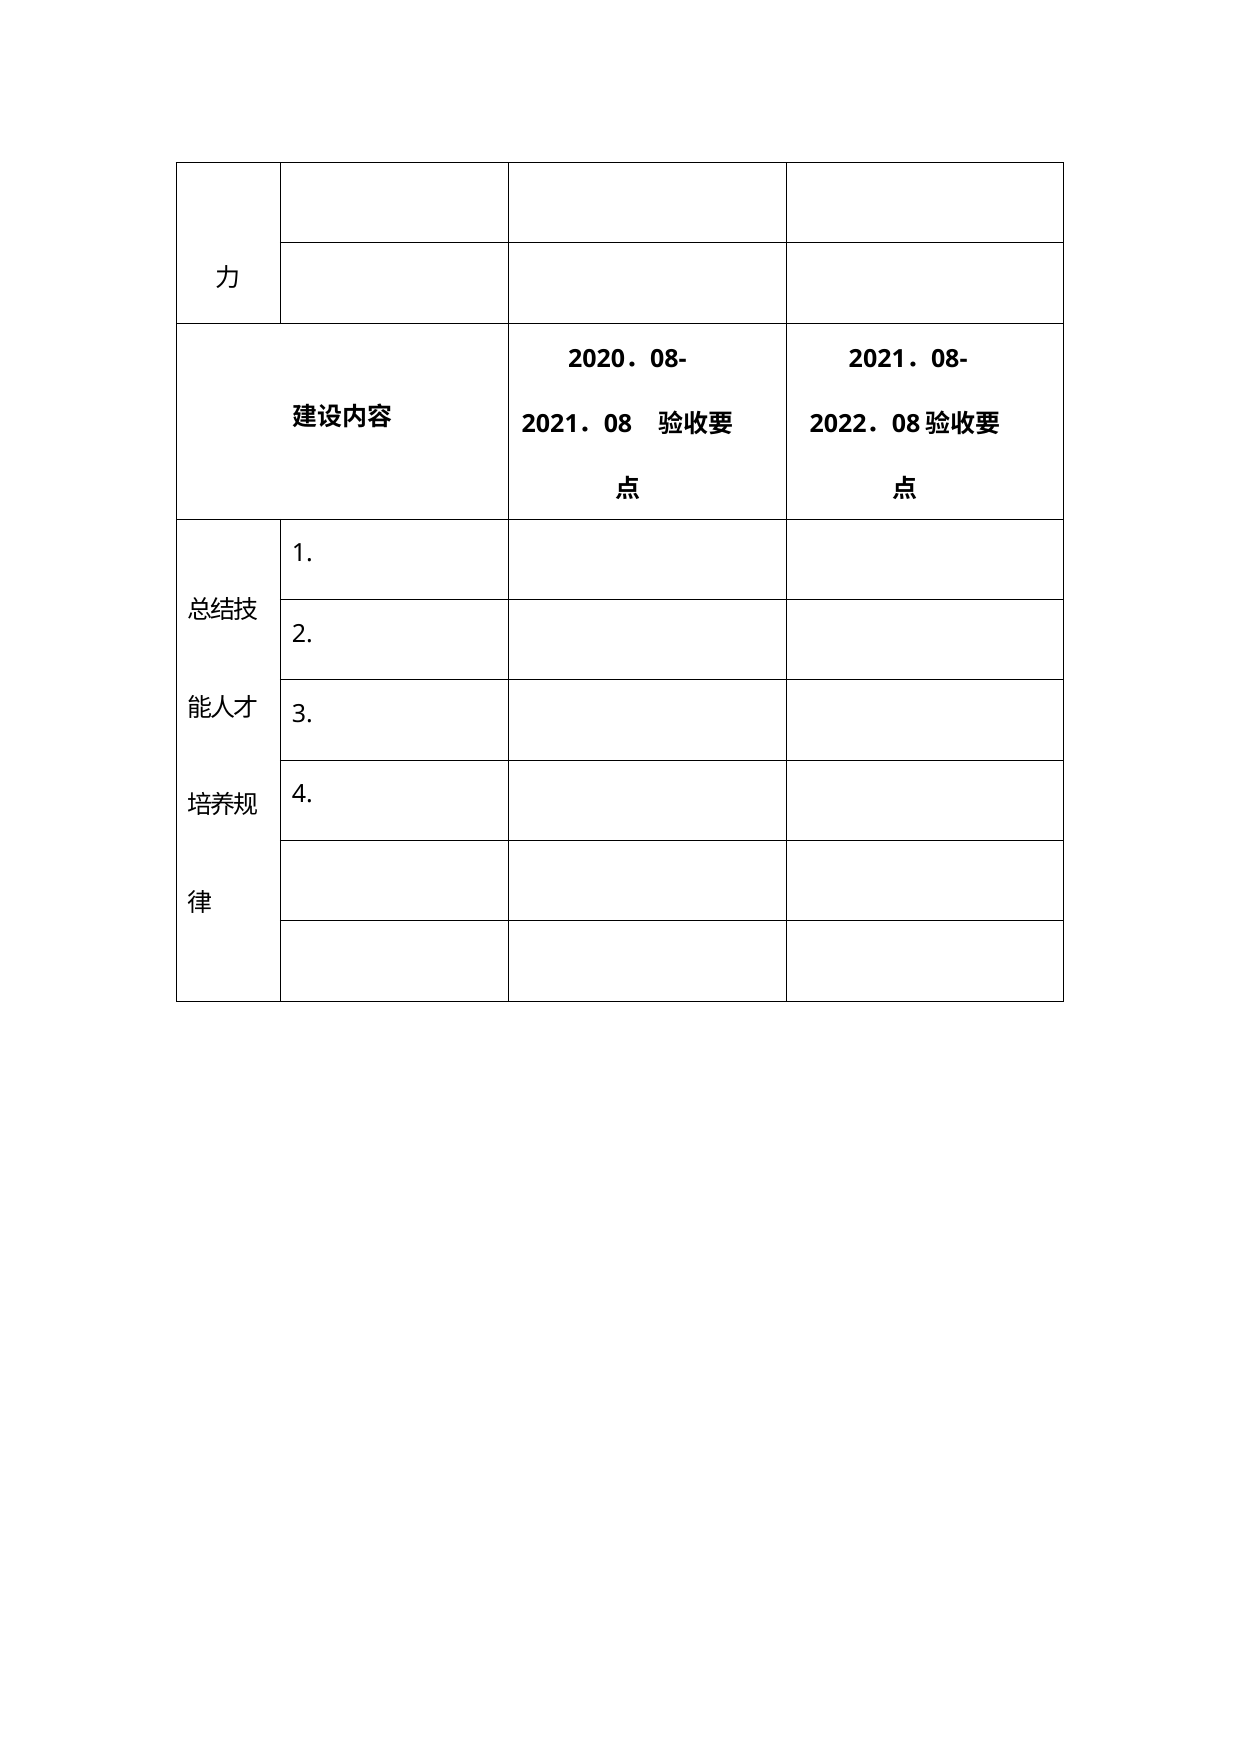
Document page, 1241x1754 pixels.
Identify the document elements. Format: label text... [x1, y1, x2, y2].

table_cell [509, 520, 786, 599]
table_cell [787, 921, 1063, 1001]
table_cell [787, 243, 1063, 323]
table_cell [281, 921, 508, 1001]
table_cell [509, 680, 786, 759]
table_cell [509, 761, 786, 840]
table_cell 2. [281, 600, 508, 679]
table_cell [509, 243, 786, 323]
table_cell [509, 600, 786, 679]
table_cell [787, 761, 1063, 840]
table_cell 1. [281, 520, 508, 599]
table_cell [281, 163, 508, 242]
table_cell [509, 841, 786, 920]
table_cell 2020．08-2021．08 验收要点 [509, 324, 786, 519]
table_cell [787, 600, 1063, 679]
table_cell [509, 921, 786, 1001]
table_cell [787, 680, 1063, 759]
table_cell [787, 163, 1063, 242]
table_cell 3. [281, 680, 508, 759]
table_cell 建设内容 [177, 324, 508, 519]
table_cell [787, 841, 1063, 920]
table_cell 总结技能人才培养规律 [177, 520, 280, 1001]
table_cell [787, 520, 1063, 599]
table_cell 4. [281, 761, 508, 840]
table_cell 2021．08-2022．08验收要点 [787, 324, 1063, 519]
table_cell [281, 841, 508, 920]
table_cell [509, 163, 786, 242]
table_cell [281, 243, 508, 323]
